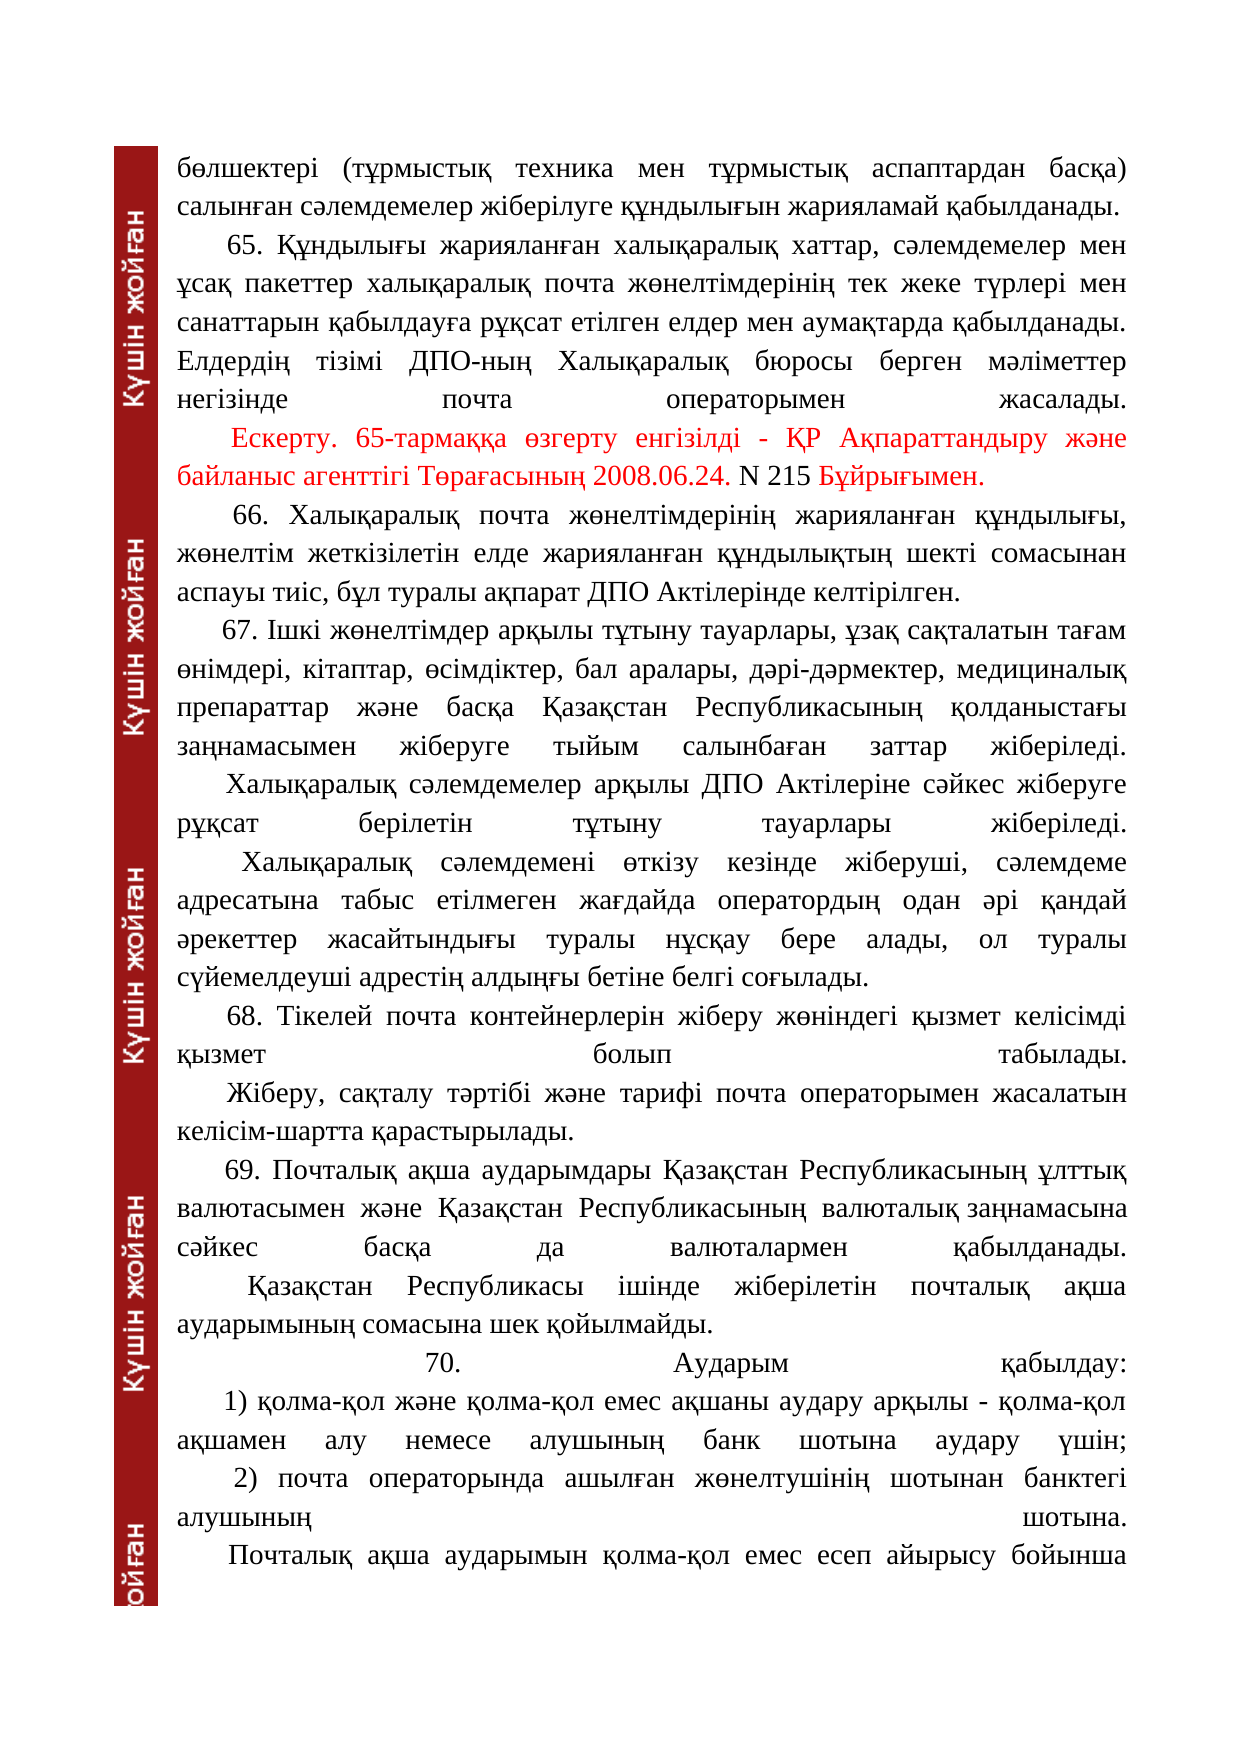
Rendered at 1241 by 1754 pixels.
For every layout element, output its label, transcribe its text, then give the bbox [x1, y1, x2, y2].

text 67. Ішкі жөнелтімдер арқылы тұтыну тауарлары, ұзақ сақталатын тағам өнімдері, кітаптар, өсімдіктер, бал аралары, дәрі-дәрмектер, медициналық препараттар және басқа Қазақстан Республикасының қолданыстағы заңнамасымен жіберуге тыйым салынбаған заттар жіберіледі. Халықаралық сәлемдемелер арқылы ДПО Актілеріне сәйкес жіберуге рұқсат берілетін тұтыну тауарлары жіберіледі. Халықаралық сәлемдемені өткізу кезінде жіберуші, сәлемдеме адресатына табыс етілмеген жағдайда оператордың одан әрі қандай әрекеттер жасайтындығы туралы нұсқау бере алады, ол туралы сүйемелдеуші адрестің алдыңғы бетіне белгі соғылады. [112, 612, 1128, 993]
picture [114, 607, 158, 612]
picture [114, 222, 158, 227]
picture [114, 993, 158, 998]
text 65. Құндылығы жарияланған халықаралық хаттар, сәлемдемелер мен ұсақ пакеттер халықаралық почта жөнелтімдерінің тек жеке түрлері мен санаттарын қабылдауға рұқсат етілген елдер мен аумақтарда қабылданады. Елдердің тізімі ДПО-ның Халықаралық бюросы берген мәліметтер негізінде почта операторымен жасалады. Ескерту. 65-тармаққа өзгерту енгізілді - ҚР Ақпараттандыру және байланыс агенттігі Төрағасының 2008.06.24. N 215 Бұйрығымен. [112, 227, 1128, 492]
text 68. Тікелей почта контейнерлерін жіберу жөніндегі қызмет келісімді қызмет болып табылады. Жіберу, сақталу тәртібі және тарифі почта операторымен жасалатын келісім-шартта қарастырылады. [112, 998, 1128, 1147]
text 69. Почталық ақша аударымдары Қазақстан Республикасының ұлттық валютасымен және Қазақстан Республикасының валюталық заңнамасына сәйкес басқа да валюталармен қабылданады. Қазақстан Республикасы ішінде жіберілетін почталық ақша аударымының сомасына шек қойылмайды. [112, 1152, 1128, 1340]
picture [114, 1340, 158, 1345]
picture [114, 492, 158, 497]
text 66. Халықаралық почта жөнелтімдерінің жарияланған құндылығы, жөнелтім жеткізілетін елде жарияланған құндылықтың шекті сомасынан аспауы тиіс, бұл туралы ақпарат ДПО Актілерінде келтірілген. [112, 497, 1128, 607]
picture [114, 146, 158, 150]
picture [114, 1571, 158, 1606]
picture [114, 1147, 158, 1152]
